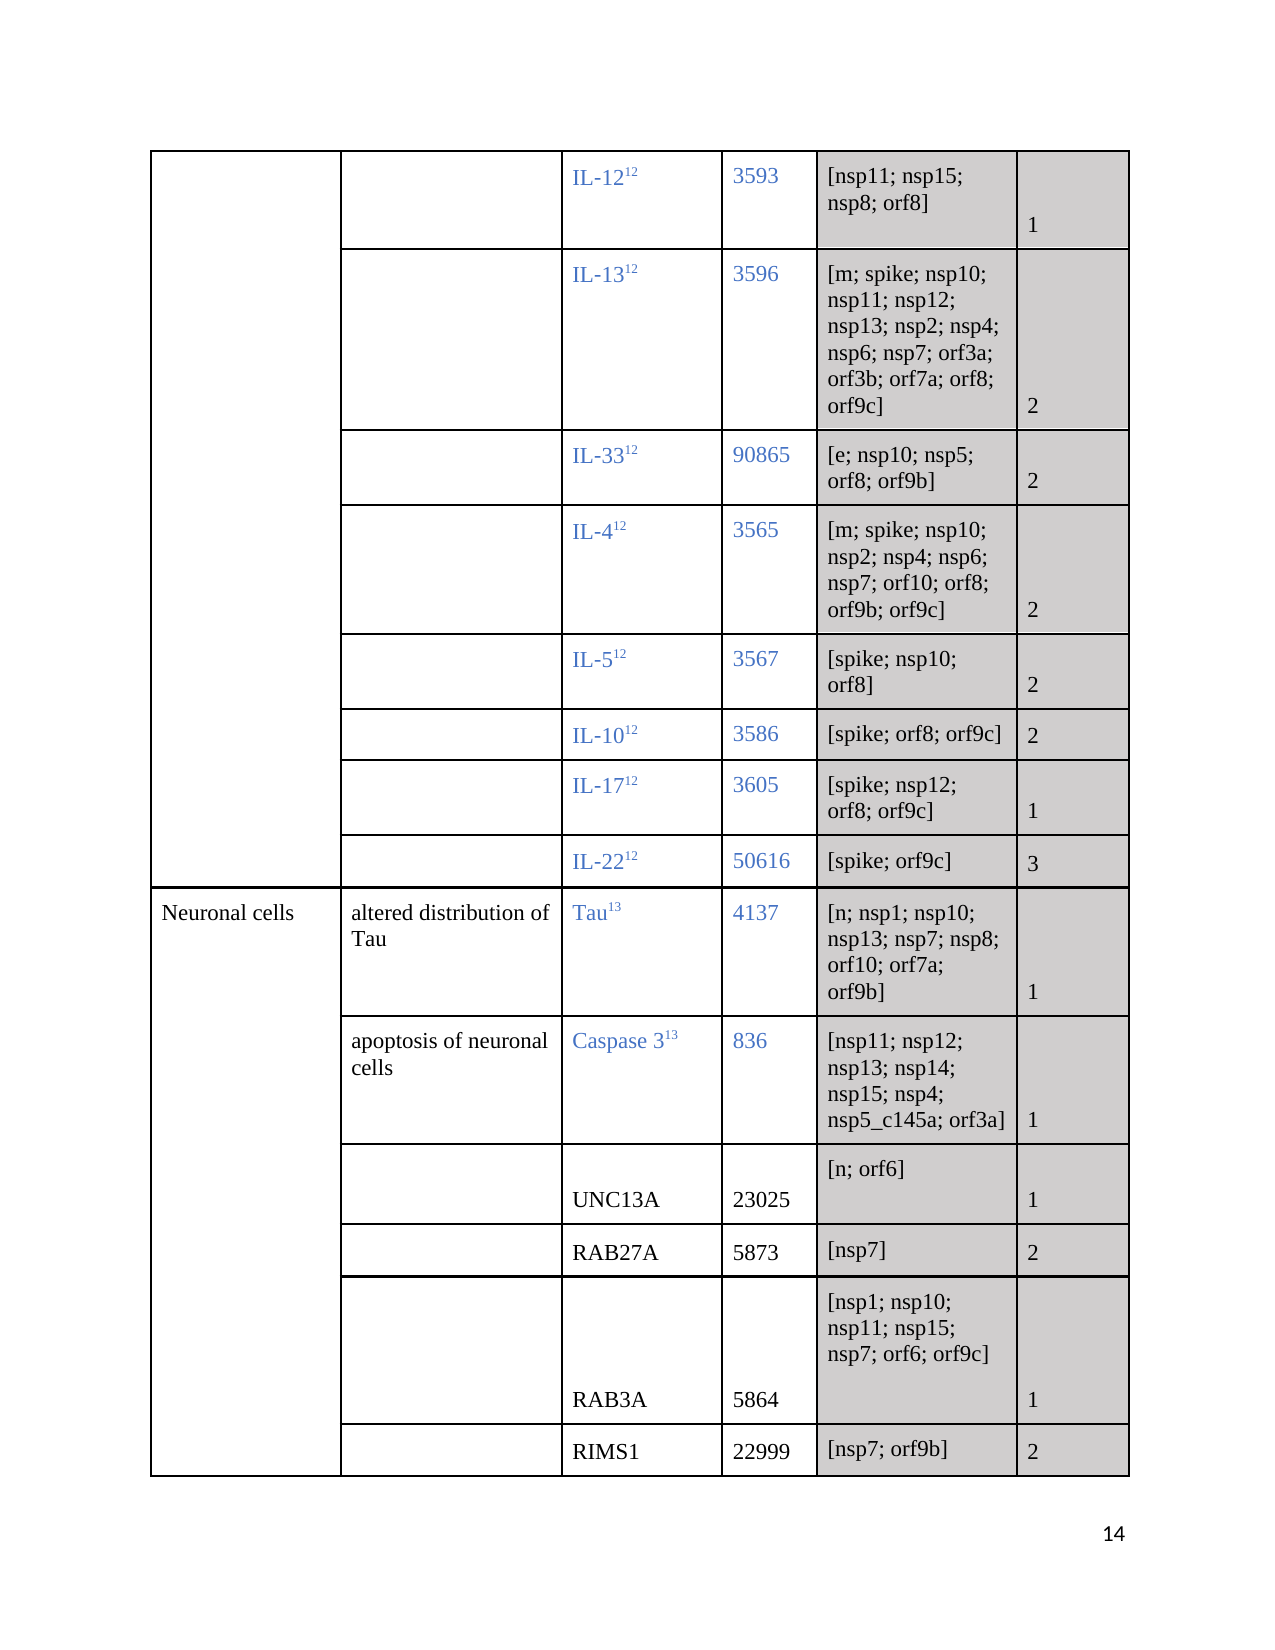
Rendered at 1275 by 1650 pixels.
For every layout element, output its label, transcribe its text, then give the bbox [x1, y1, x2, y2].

table_cell [spike; orf8; orf9c] [818, 710, 1016, 759]
table_cell Neuronal cells [152, 889, 340, 1475]
table_cell [m; spike; nsp10; nsp2; nsp4; nsp6; nsp7; orf10; orf8; orf9b; orf9c] [818, 506, 1016, 632]
table_cell IL‐412 [563, 506, 721, 632]
table_cell 3605 [723, 761, 816, 834]
table_cell [342, 431, 561, 504]
table_cell [spike; orf9c] [818, 836, 1016, 886]
table_cell RAB27A [563, 1225, 721, 1275]
table_cell 1 [1018, 761, 1128, 834]
table_cell IL‐1312 [563, 250, 721, 428]
table_cell 3593 [723, 152, 816, 247]
table_cell RAB3A [563, 1278, 721, 1423]
table_cell [m; spike; nsp10; nsp11; nsp12; nsp13; nsp2; nsp4; nsp6; nsp7; orf3a; orf3b; orf7a; orf8; orf9c] [818, 250, 1016, 428]
table_cell IL‐512 [563, 635, 721, 708]
table_cell IL‐2212 [563, 836, 721, 886]
table_cell [342, 710, 561, 759]
table_cell 90865 [723, 431, 816, 504]
table_cell 3565 [723, 506, 816, 632]
table_cell altered distribution of Tau [342, 889, 561, 1015]
table_cell 2 [1018, 1225, 1128, 1275]
table_cell 2 [1018, 1425, 1128, 1475]
table_cell [spike; nsp12; orf8; orf9c] [818, 761, 1016, 834]
table_cell 4137 [723, 889, 816, 1015]
table_cell 1 [1018, 1278, 1128, 1423]
table_cell [342, 506, 561, 632]
table_cell IL‐1712 [563, 761, 721, 834]
table_cell [342, 836, 561, 886]
table_cell 22999 [723, 1425, 816, 1475]
table_cell RIMS1 [563, 1425, 721, 1475]
table_cell Tau13 [563, 889, 721, 1015]
table_cell 2 [1018, 431, 1128, 504]
table_cell [n; orf6] [818, 1145, 1016, 1223]
table_cell 1 [1018, 1145, 1128, 1223]
table_cell 3586 [723, 710, 816, 759]
table_cell IL‐1012 [563, 710, 721, 759]
table_cell [342, 1225, 561, 1275]
table_cell [n; nsp1; nsp10; nsp13; nsp7; nsp8; orf10; orf7a; orf9b] [818, 889, 1016, 1015]
table_cell 5864 [723, 1278, 816, 1423]
table_cell 2 [1018, 250, 1128, 428]
table_cell 836 [723, 1017, 816, 1143]
table_cell [nsp1; nsp10; nsp11; nsp15; nsp7; orf6; orf9c] [818, 1278, 1016, 1423]
table_cell IL‐1212 [563, 152, 721, 247]
table_cell [nsp11; nsp12; nsp13; nsp14; nsp15; nsp4; nsp5_c145a; orf3a] [818, 1017, 1016, 1143]
table_cell [342, 152, 561, 247]
table_cell [342, 1145, 561, 1223]
table_cell 1 [1018, 152, 1128, 247]
table_cell 2 [1018, 506, 1128, 632]
table_cell [nsp11; nsp15; nsp8; orf8] [818, 152, 1016, 247]
table_cell 23025 [723, 1145, 816, 1223]
table_cell [342, 635, 561, 708]
table_cell 2 [1018, 635, 1128, 708]
table_cell 3 [1018, 836, 1128, 886]
table_cell [342, 1425, 561, 1475]
table_cell [nsp7; orf9b] [818, 1425, 1016, 1475]
table_cell [spike; nsp10; orf8] [818, 635, 1016, 708]
table_cell apoptosis of neuronal cells [342, 1017, 561, 1143]
table_cell IL‐3312 [563, 431, 721, 504]
table_cell [e; nsp10; nsp5; orf8; orf9b] [818, 431, 1016, 504]
table_cell 5873 [723, 1225, 816, 1275]
table_cell 1 [1018, 889, 1128, 1015]
table_cell 1 [1018, 1017, 1128, 1143]
table_cell 50616 [723, 836, 816, 886]
table_cell Caspase 313 [563, 1017, 721, 1143]
table_cell 3567 [723, 635, 816, 708]
table_cell [342, 761, 561, 834]
table_cell [342, 1278, 561, 1423]
table_cell [nsp7] [818, 1225, 1016, 1275]
table_cell 3596 [723, 250, 816, 428]
table_cell [342, 250, 561, 428]
table_cell UNC13A [563, 1145, 721, 1223]
table_cell 2 [1018, 710, 1128, 759]
